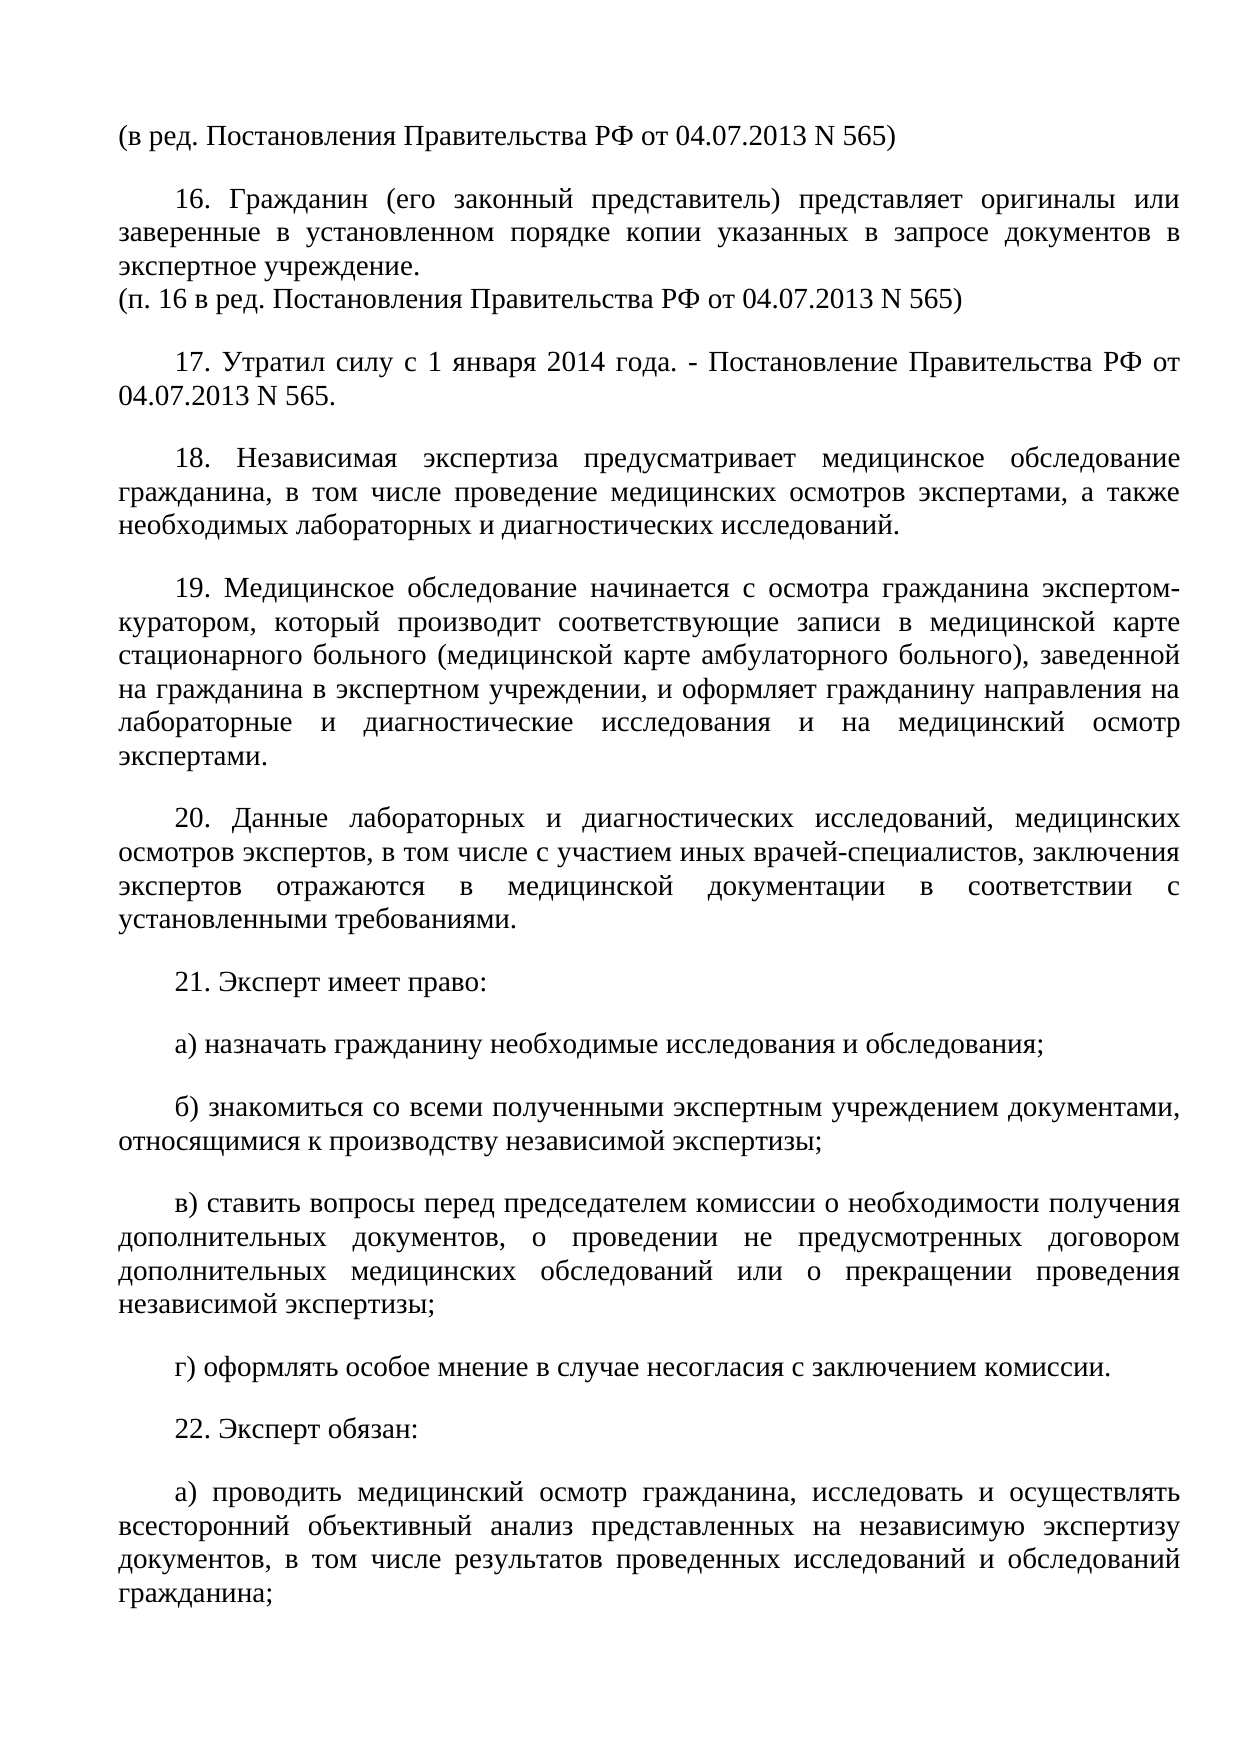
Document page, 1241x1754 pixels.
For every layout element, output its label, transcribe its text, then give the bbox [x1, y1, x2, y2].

text 16. Гражданин (его законный представитель) представляет оригиналы или заверенные в установленном порядке копии указанных в запросе документов в экспертное учреждение. [118, 181, 1181, 281]
text 19. Медицинское обследование начинается с осмотра гражданина экспертом-куратором, который производит соответствующие записи в медицинской карте стационарного больного (медицинской карте амбулаторного больного), заведенной на гражданина в экспертном учреждении, и оформляет гражданину направления на лабораторные и диагностические исследования и на медицинский осмотр экспертами. [118, 570, 1181, 771]
text (в ред. Постановления Правительства РФ от 04.07.2013 N 565) [118, 118, 1181, 152]
text б) знакомиться со всеми полученными экспертным учреждением документами, относящимися к производству независимой экспертизы; [118, 1089, 1181, 1156]
text (п. 16 в ред. Постановления Правительства РФ от 04.07.2013 N 565) [118, 281, 1181, 315]
text а) назначать гражданину необходимые исследования и обследования; [118, 1027, 1181, 1060]
text в) ставить вопросы перед председателем комиссии о необходимости получения дополнительных документов, о проведении не предусмотренных договором дополнительных медицинских обследований или о прекращении проведения независимой экспертизы; [118, 1186, 1181, 1320]
text а) проводить медицинский осмотр гражданина, исследовать и осуществлять всесторонний объективный анализ представленных на независимую экспертизу документов, в том числе результатов проведенных исследований и обследований гражданина; [118, 1474, 1181, 1608]
text г) оформлять особое мнение в случае несогласия с заключением комиссии. [118, 1349, 1181, 1382]
text 22. Эксперт обязан: [118, 1412, 1181, 1445]
text 20. Данные лабораторных и диагностических исследований, медицинских осмотров экспертов, в том числе с участием иных врачей-специалистов, заключения экспертов отражаются в медицинской документации в соответствии с установленными требованиями. [118, 801, 1181, 935]
text 21. Эксперт имеет право: [118, 964, 1181, 997]
text 17. Утратил силу с 1 января 2014 года. - Постановление Правительства РФ от 04.07.2013 N 565. [118, 344, 1181, 411]
text 18. Независимая экспертиза предусматривает медицинское обследование гражданина, в том числе проведение медицинских осмотров экспертами, а также необходимых лабораторных и диагностических исследований. [118, 440, 1181, 541]
